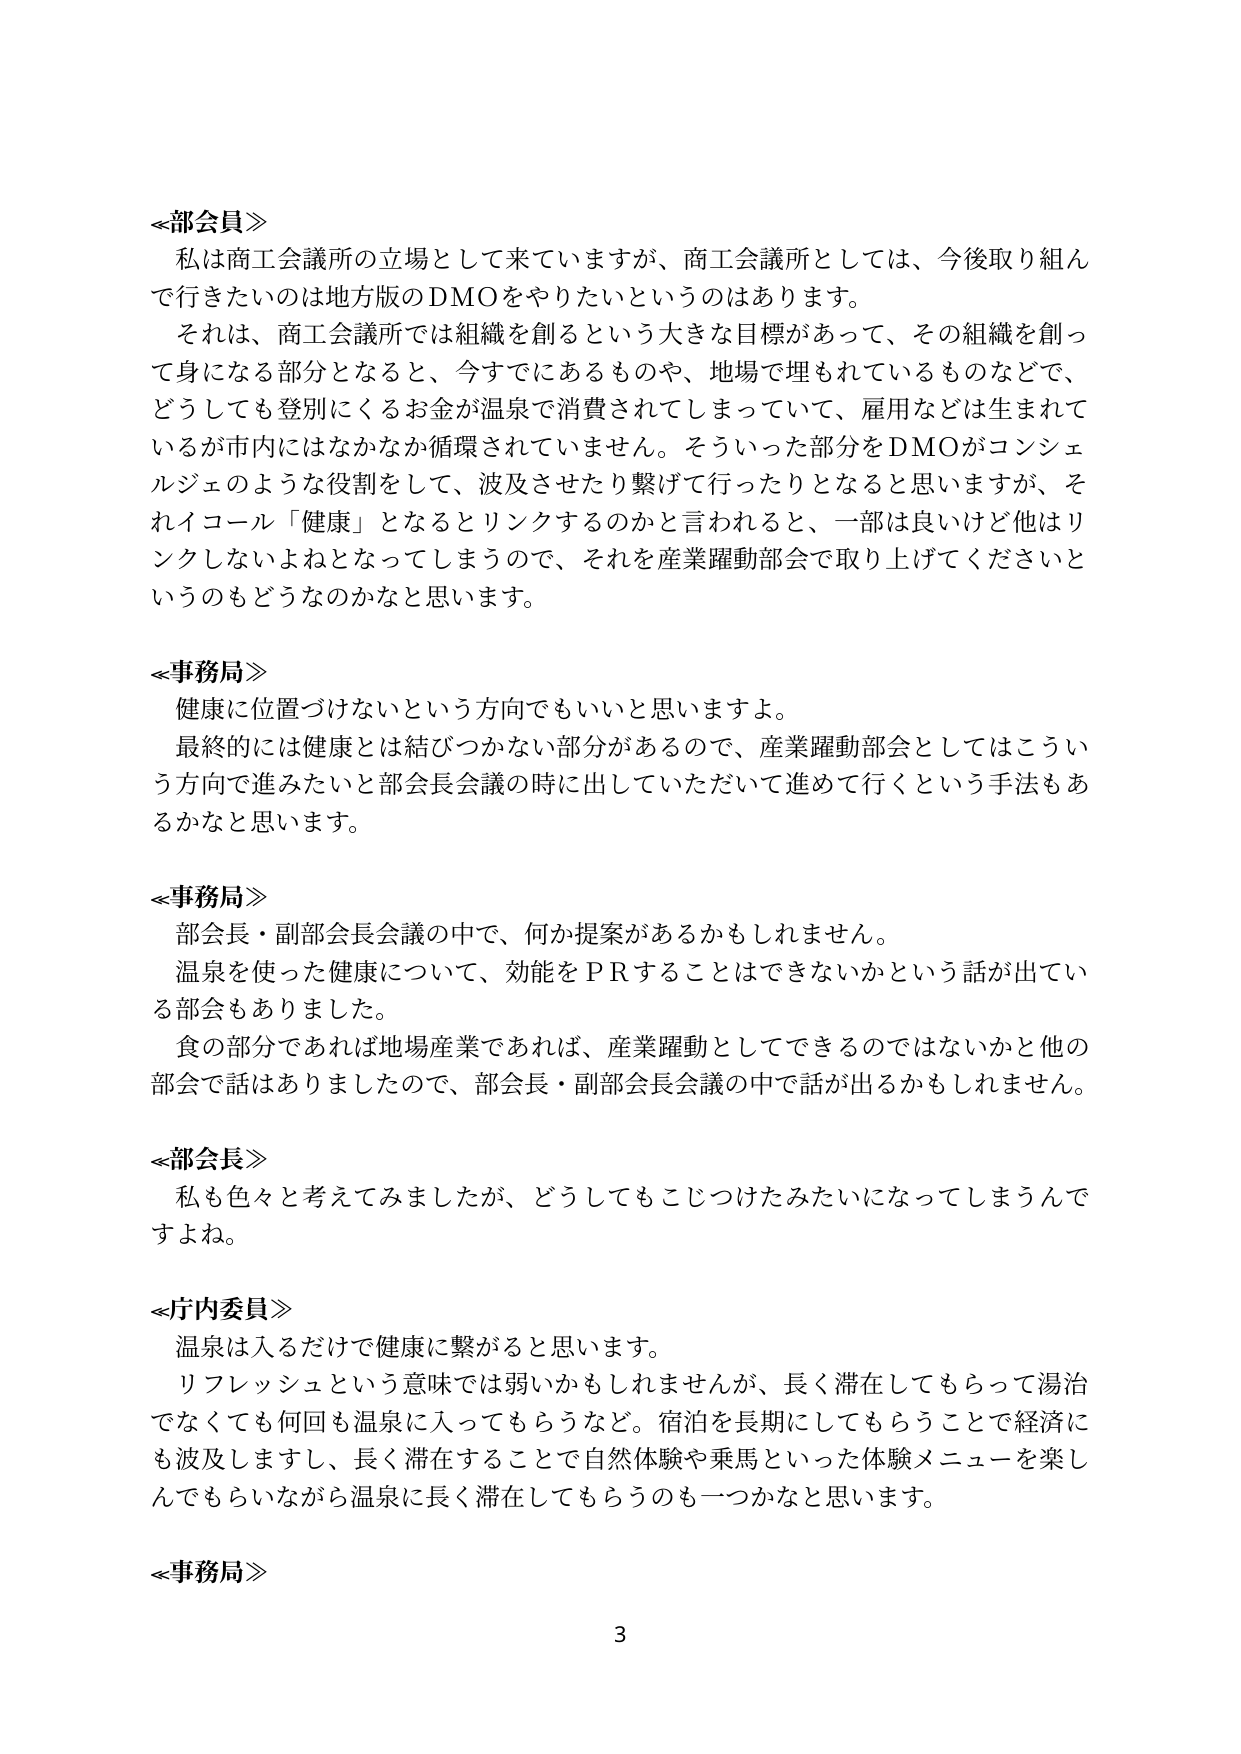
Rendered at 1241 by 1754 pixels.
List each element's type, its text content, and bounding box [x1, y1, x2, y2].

text ≪部会員≫ [150, 202, 1090, 239]
text 私は商工会議所の立場として来ていますが、商工会議所としては、今後取り組んで行きたいのは地方版のＤＭＯをやりたいというのはあります。 [150, 239, 1090, 314]
text 部会長・副部会長会議の中で、何か提案があるかもしれません。 [150, 914, 1090, 952]
text ≪事務局≫ [150, 877, 1090, 914]
text 私も色々と考えてみましたが、どうしてもこじつけたみたいになってしまうんですよね。 [150, 1177, 1090, 1252]
text 食の部分であれば地場産業であれば、産業躍動としてできるのではないかと他の部会で話はありましたので、部会長・副部会長会議の中で話が出るかもしれません。 [150, 1027, 1090, 1102]
text リフレッシュという意味では弱いかもしれませんが、長く滞在してもらって湯治でなくても何回も温泉に入ってもらうなど。宿泊を長期にしてもらうことで経済にも波及しますし、長く滞在することで自然体験や乗馬といった体験メニューを楽しんでもらいながら温泉に長く滞在してもらうのも一つかなと思います。 [150, 1364, 1090, 1514]
text ≪事務局≫ [150, 652, 1090, 689]
text それは、商工会議所では組織を創るという大きな目標があって、その組織を創って身になる部分となると、今すでにあるものや、地場で埋もれているものなどで、どうしても登別にくるお金が温泉で消費されてしまっていて、雇用などは生まれているが市内にはなかなか循環されていません。そういった部分をＤＭＯがコンシェルジェのような役割をして、波及させたり繋げて行ったりとなると思いますが、それイコール「健康」となるとリンクするのかと言われると、一部は良いけど他はリンクしないよねとなってしまうので、それを産業躍動部会で取り上げてくださいというのもどうなのかなと思います。 [150, 314, 1090, 614]
text 温泉は入るだけで健康に繋がると思います。 [150, 1327, 1090, 1364]
text ≪事務局≫ [150, 1552, 1090, 1589]
text ≪部会長≫ [150, 1139, 1090, 1177]
text 健康に位置づけないという方向でもいいと思いますよ。 [150, 689, 1090, 727]
text ≪庁内委員≫ [150, 1289, 1090, 1327]
text 温泉を使った健康について、効能をＰＲすることはできないかという話が出ている部会もありました。 [150, 952, 1090, 1027]
text 最終的には健康とは結びつかない部分があるので、産業躍動部会としてはこういう方向で進みたいと部会長会議の時に出していただいて進めて行くという手法もあるかなと思います。 [150, 727, 1090, 839]
